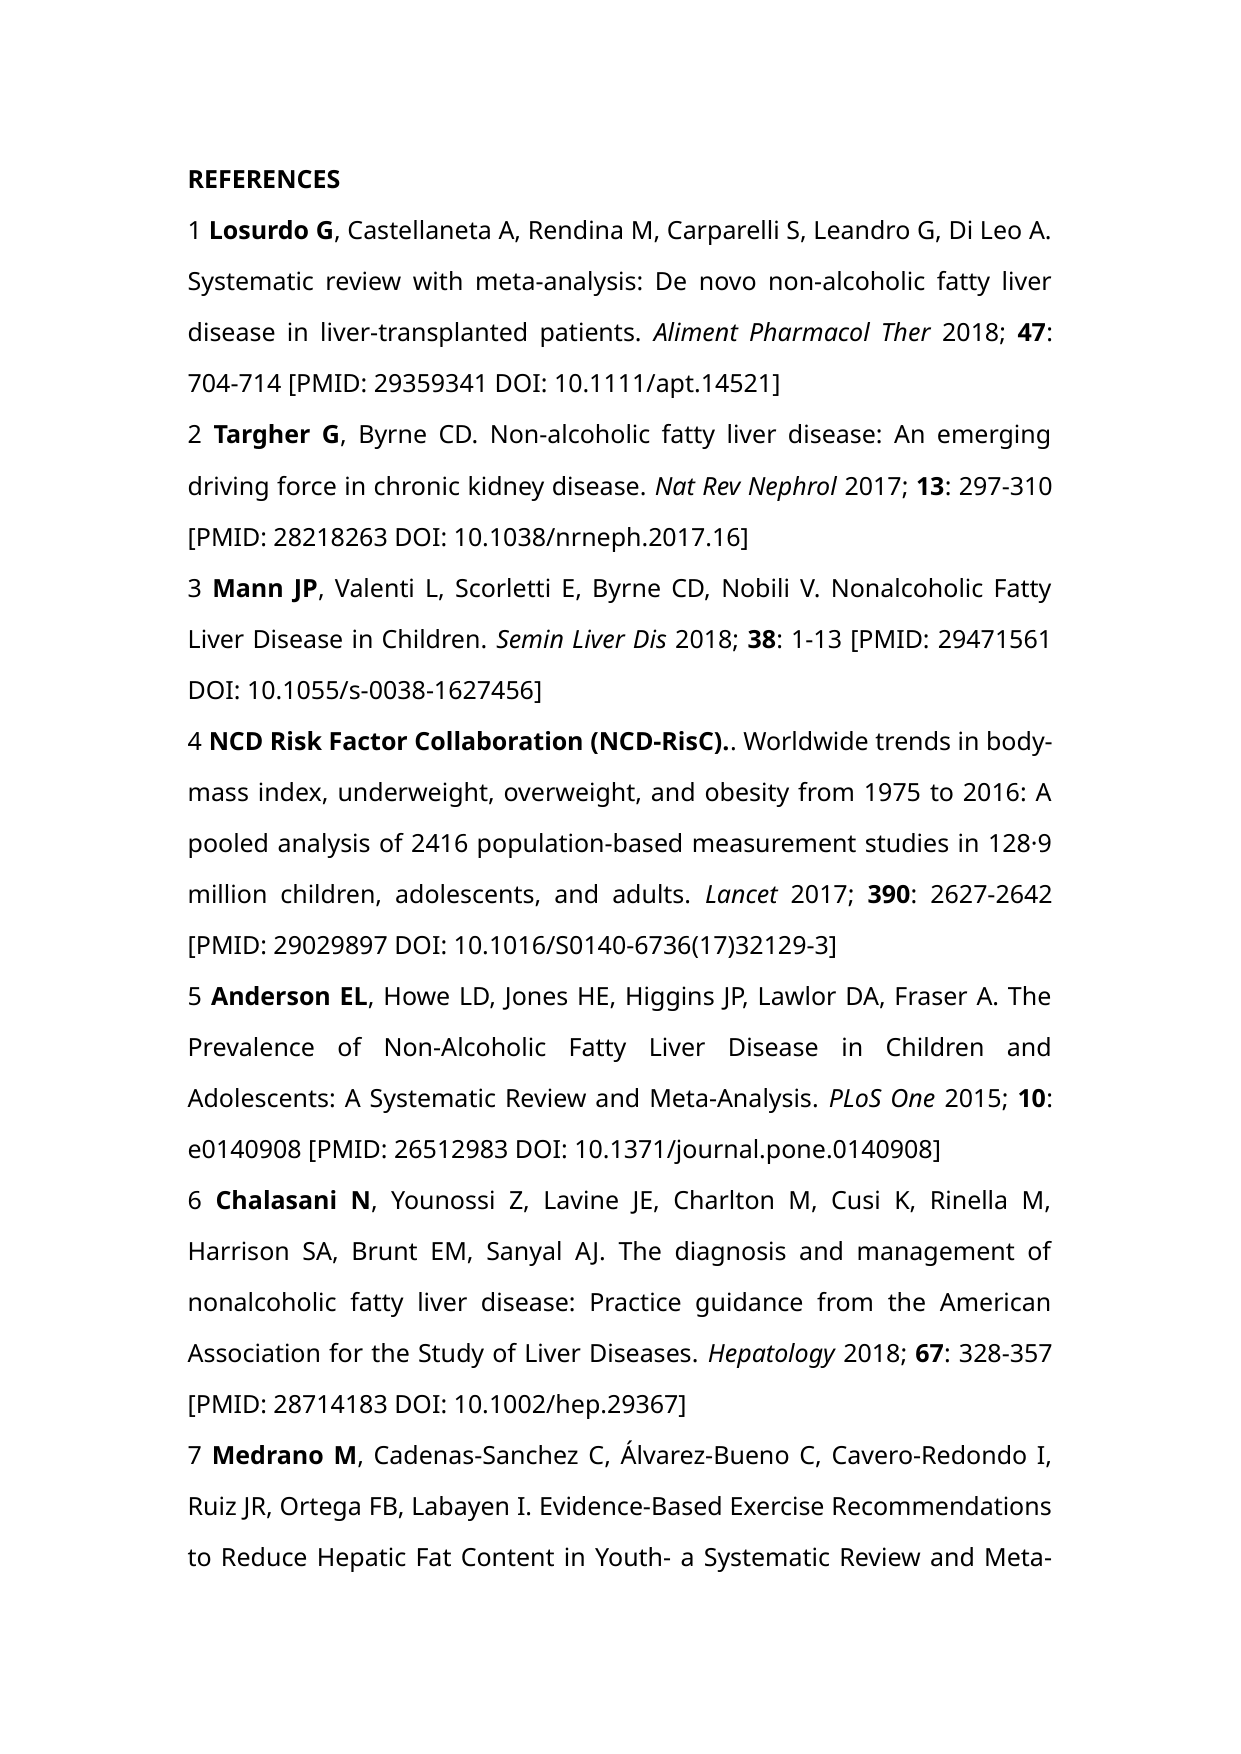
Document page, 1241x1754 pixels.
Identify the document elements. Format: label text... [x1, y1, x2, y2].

text 4 NCD Risk Factor Collaboration (NCD-RisC).. Worldwide trends in body-mass index, underweight, overweight, and obesity from 1975 to 2016: A pooled analysis of 2416 population-based measurement studies in 128·9 million children, adolescents, and adults. Lancet 2017; 390: 2627-2642 [PMID: 29029897 DOI: 10.1016/S0140-6736(17)32129-3] [187, 723, 1053, 962]
text 6 Chalasani N, Younossi Z, Lavine JE, Charlton M, Cusi K, Rinella M, Harrison SA, Brunt EM, Sanyal AJ. The diagnosis and management of nonalcoholic fatty liver disease: Practice guidance from the American Association for the Study of Liver Diseases. Hepatology 2018; 67: 328-357 [PMID: 28714183 DOI: 10.1002/hep.29367] [187, 1183, 1053, 1421]
text 1 Losurdo G, Castellaneta A, Rendina M, Carparelli S, Leandro G, Di Leo A. Systematic review with meta-analysis: De novo non-alcoholic fatty liver disease in liver-transplanted patients. Aliment Pharmacol Ther 2018; 47: 704-714 [PMID: 29359341 DOI: 10.1111/apt.14521] [187, 213, 1053, 400]
text 5 Anderson EL, Howe LD, Jones HE, Higgins JP, Lawlor DA, Fraser A. The Prevalence of Non-Alcoholic Fatty Liver Disease in Children and Adolescents: A Systematic Review and Meta-Analysis. PLoS One 2015; 10: e0140908 [PMID: 26512983 DOI: 10.1371/journal.pone.0140908] [187, 979, 1053, 1166]
text REFERENCES [187, 162, 1053, 196]
text 2 Targher G, Byrne CD. Non-alcoholic fatty liver disease: An emerging driving force in chronic kidney disease. Nat Rev Nephrol 2017; 13: 297-310 [PMID: 28218263 DOI: 10.1038/nrneph.2017.16] [187, 417, 1053, 553]
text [187, 1438, 1053, 1574]
text 3 Mann JP, Valenti L, Scorletti E, Byrne CD, Nobili V. Nonalcoholic Fatty Liver Disease in Children. Semin Liver Dis 2018; 38: 1-13 [PMID: 29471561 DOI: 10.1055/s-0038-1627456] [187, 570, 1053, 706]
